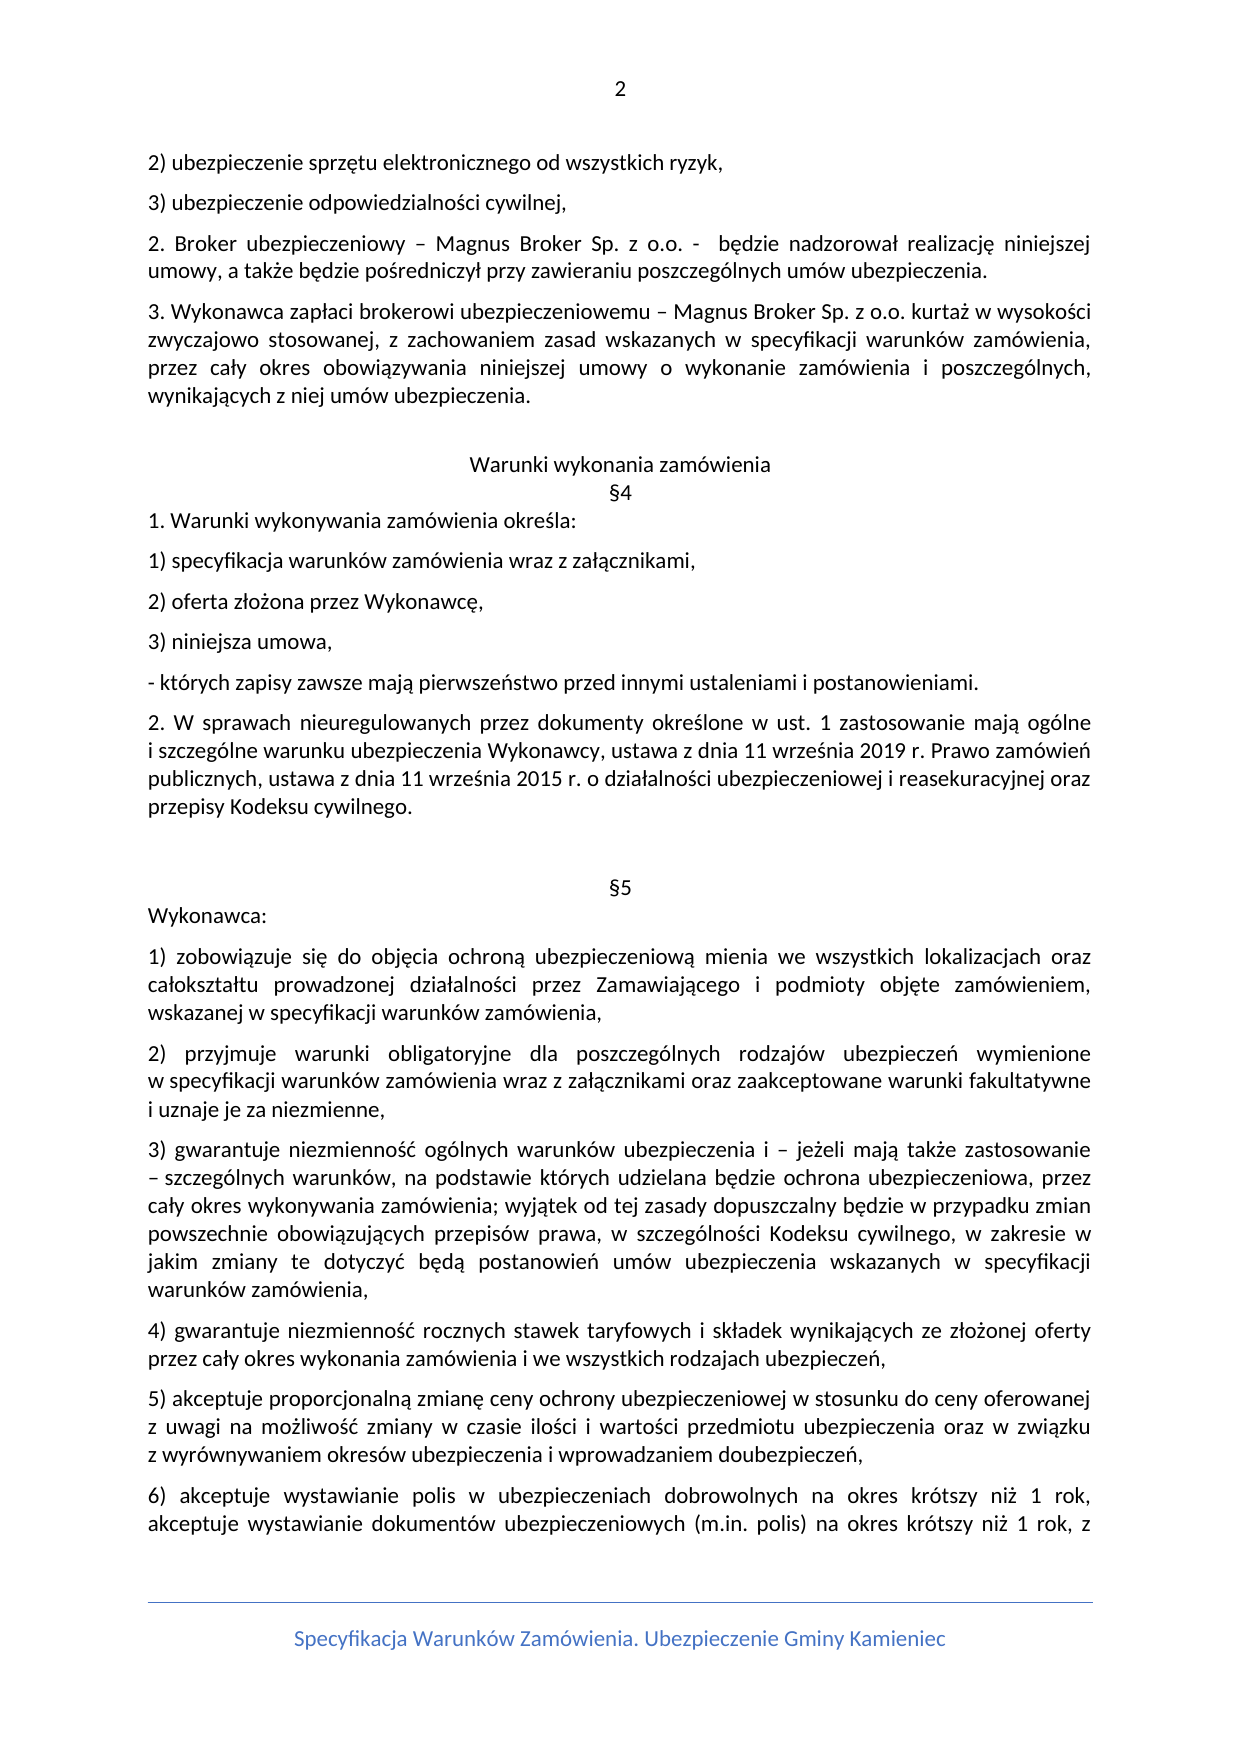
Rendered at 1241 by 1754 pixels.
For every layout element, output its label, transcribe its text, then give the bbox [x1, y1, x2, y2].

text 3. Wykonawca zapłaci brokerowi ubezpieczeniowemu – Magnus Broker Sp. z o.o. kurtaż w wysokości zwyczajowo stosowanej, z zachowaniem zasad wskazanych w specyfikacji warunków zamówienia, przez cały okres obowiązywania niniejszej umowy o wykonanie zamówienia i poszczególnych, wynikających z niej umów ubezpieczenia. [148, 297, 1093, 409]
text Wykonawca: [148, 902, 1093, 929]
text 5) akceptuje proporcjonalną zmianę ceny ochrony ubezpieczeniowej w stosunku do ceny oferowanej z uwagi na możliwość zmiany w czasie ilości i wartości przedmiotu ubezpieczenia oraz w związku z wyrównywaniem okresów ubezpieczenia i wprowadzaniem doubezpieczeń, [148, 1384, 1093, 1468]
text §5 [148, 873, 1093, 902]
text - których zapisy zawsze mają pierwszeństwo przed innymi ustaleniami i postanowieniami. [148, 668, 1093, 696]
text 1. Warunki wykonywania zamówienia określa: [148, 506, 1093, 534]
text 2) przyjmuje warunki obligatoryjne dla poszczególnych rodzajów ubezpieczeń wymienione w specyfikacji warunków zamówienia wraz z załącznikami oraz zaakceptowane warunki fakultatywne i uznaje je za niezmienne, [148, 1039, 1093, 1123]
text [148, 1481, 1093, 1537]
text 2. W sprawach nieuregulowanych przez dokumenty określone w ust. 1 zastosowanie mają ogólne i szczególne warunku ubezpieczenia Wykonawcy, ustawa z dnia 11 września 2019 r. Prawo zamówień publicznych, ustawa z dnia 11 września 2015 r. o działalności ubezpieczeniowej i reasekuracyjnej oraz przepisy Kodeksu cywilnego. [148, 708, 1093, 821]
text 4) gwarantuje niezmienność rocznych stawek taryfowych i składek wynikających ze złożonej oferty przez cały okres wykonania zamówienia i we wszystkich rodzajach ubezpieczeń, [148, 1316, 1093, 1372]
text 2. Broker ubezpieczeniowy – Magnus Broker Sp. z o.o. - będzie nadzorował realizację niniejszej umowy, a także będzie pośredniczył przy zawieraniu poszczególnych umów ubezpieczenia. [148, 229, 1093, 285]
text 1) specyfikacja warunków zamówienia wraz z załącznikami, [148, 546, 1093, 574]
text 3) niniejsza umowa, [148, 627, 1093, 655]
text 3) ubezpieczenie odpowiedzialności cywilnej, [148, 188, 1093, 216]
text 2) oferta złożona przez Wykonawcę, [148, 587, 1093, 615]
text 2) ubezpieczenie sprzętu elektronicznego od wszystkich ryzyk, [148, 148, 1093, 176]
text Warunki wykonania zamówienia [148, 450, 1093, 478]
text 1) zobowiązuje się do objęcia ochroną ubezpieczeniową mienia we wszystkich lokalizacjach oraz całokształtu prowadzonej działalności przez Zamawiającego i podmioty objęte zamówieniem, wskazanej w specyfikacji warunków zamówienia, [148, 942, 1093, 1026]
text §4 [148, 478, 1093, 506]
text 3) gwarantuje niezmienność ogólnych warunków ubezpieczenia i – jeżeli mają także zastosowanie – szczególnych warunków, na podstawie których udzielana będzie ochrona ubezpieczeniowa, przez cały okres wykonywania zamówienia; wyjątek od tej zasady dopuszczalny będzie w przypadku zmian powszechnie obowiązujących przepisów prawa, w szczególności Kodeksu cywilnego, w zakresie w jakim zmiany te dotyczyć będą postanowień umów ubezpieczenia wskazanych w specyfikacji warunków zamówienia, [148, 1135, 1093, 1303]
